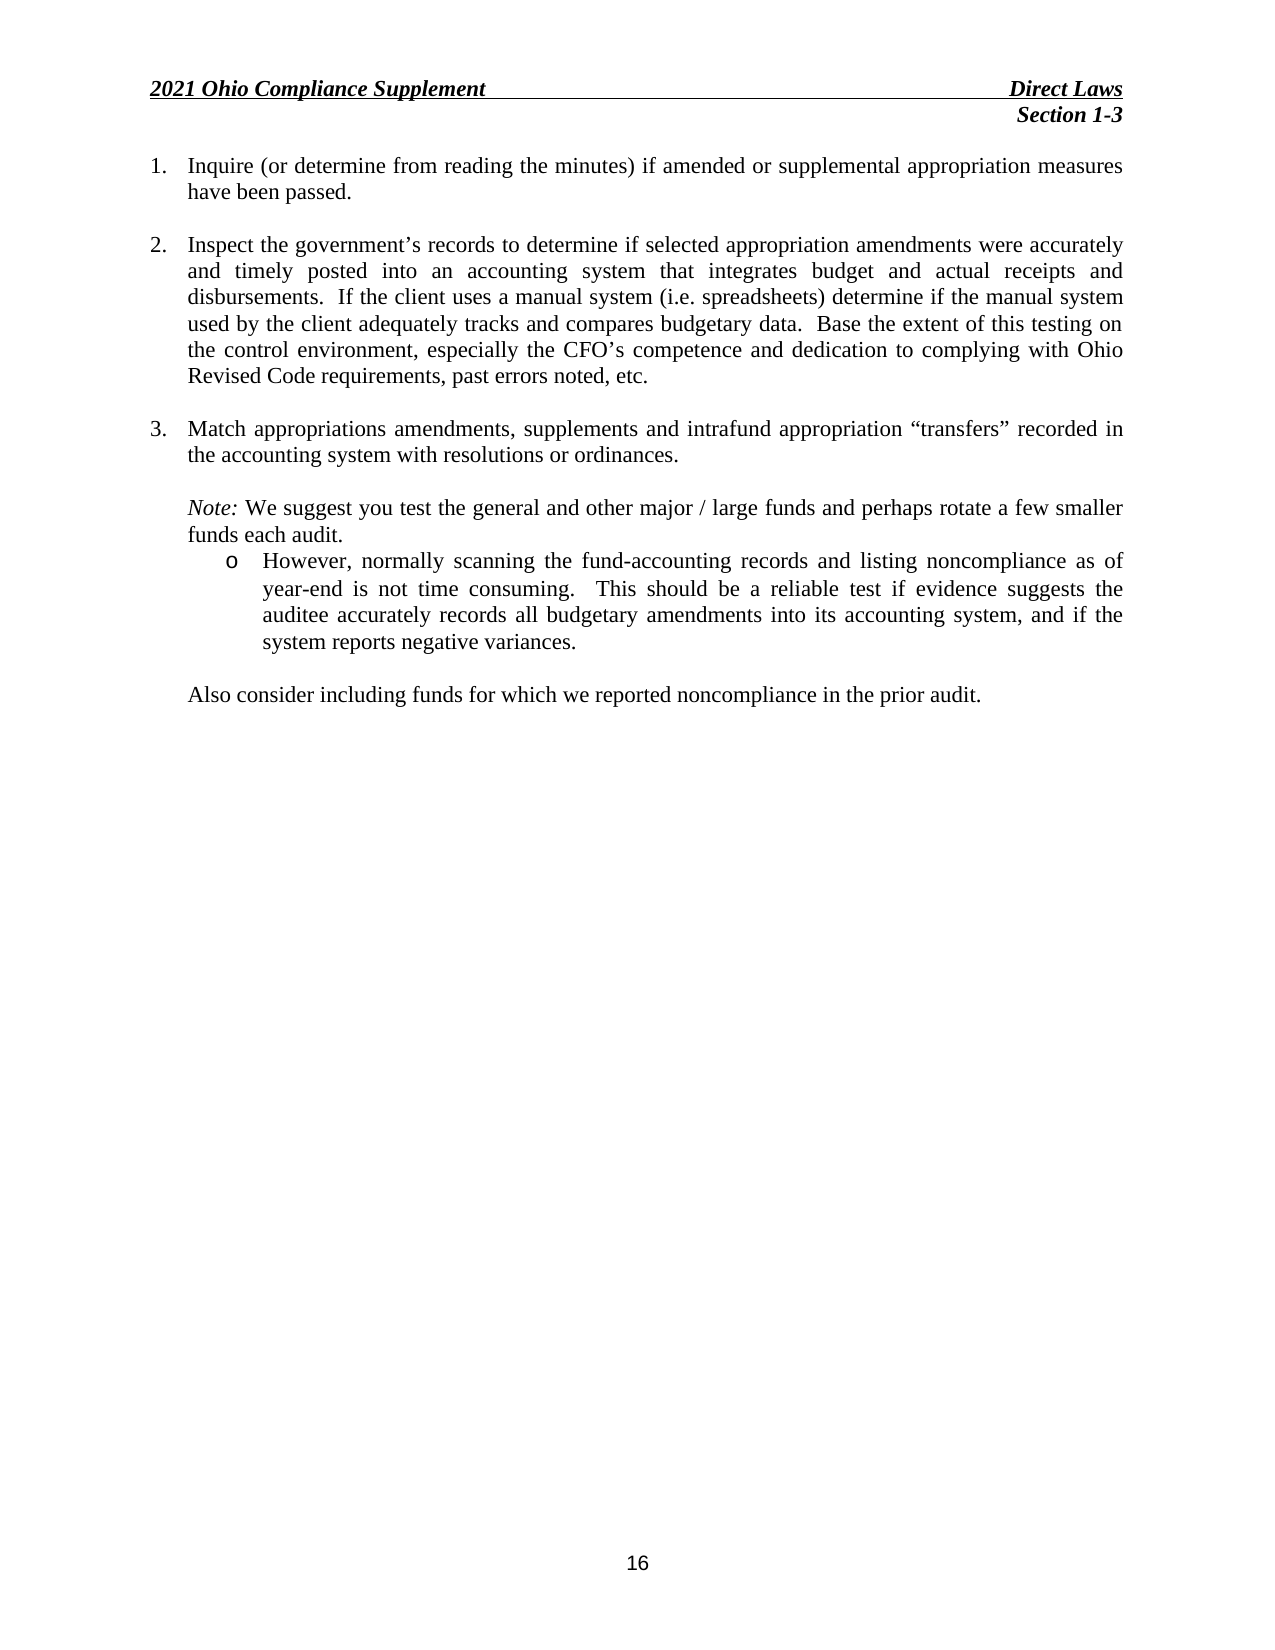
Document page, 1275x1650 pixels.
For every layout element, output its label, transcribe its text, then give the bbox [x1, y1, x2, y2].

list Inspect the government’s records to determine if selected appropriation amendments were accurately and timely posted into an accounting system that integrates budget and actual receipts and disbursements. If the client uses a manual system (i.e. spreadsheets) determine if the manual system used by the client adequately tracks and compares budgetary data. Base the extent of this testing on the control environment, especially the CFO’s competence and dedication to complying with Ohio Revised Code requirements, past errors noted, etc. [150, 231, 1125, 389]
list However, normally scanning the fund-accounting records and listing noncompliance as of year-end is not time consuming. This should be a reliable test if evidence suggests the auditee accurately records all budgetary amendments into its accounting system, and if the system reports negative variances. [225, 547, 1125, 654]
list Inquire (or determine from reading the minutes) if amended or supplemental appropriation measures have been passed. [150, 152, 1125, 204]
text Note: We suggest you test the general and other major / large funds and perhaps rotate a few smaller funds each audit. [187, 494, 1125, 547]
list Also consider including funds for which we reported noncompliance in the prior audit. [187, 681, 1125, 707]
list Match appropriations amendments, supplements and intrafund appropriation “transfers” recorded in the accounting system with resolutions or ordinances. [150, 415, 1125, 468]
